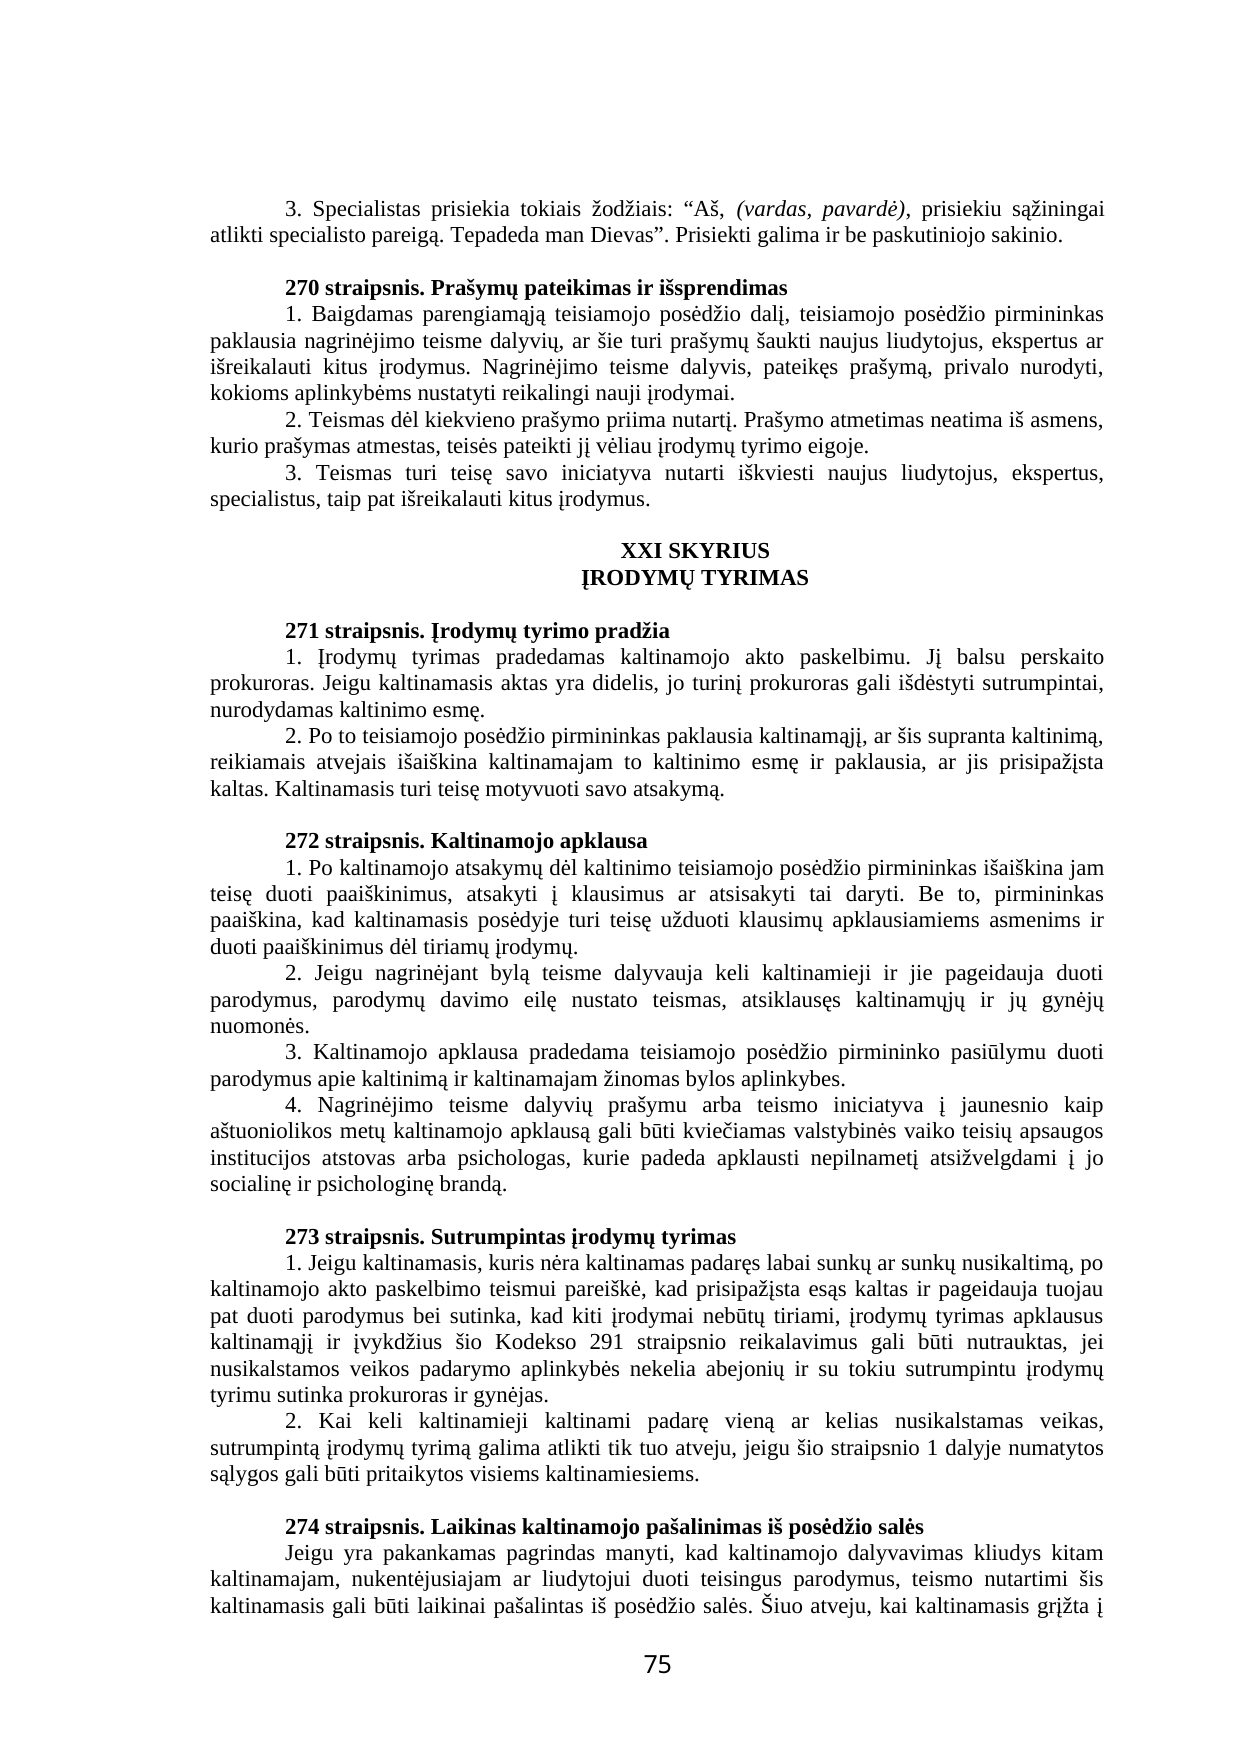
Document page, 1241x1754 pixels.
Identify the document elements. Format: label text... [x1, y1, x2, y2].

text 4. Nagrinėjimo teisme dalyvių prašymu arba teismo iniciatyva į jaunesnio kaip aštuoniolikos metų kaltinamojo apklausą gali būti kviečiamas valstybinės vaiko teisių apsaugos institucijos atstovas arba psichologas, kurie padeda apklausti nepilnametį atsižvelgdami į jo socialinę ir psichologinę brandą. [210, 1091, 1105, 1196]
text 1. Po kaltinamojo atsakymų dėl kaltinimo teisiamojo posėdžio pirmininkas išaiškina jam teisę duoti paaiškinimus, atsakyti į klausimus ar atsisakyti tai daryti. Be to, pirmininkas paaiškina, kad kaltinamasis posėdyje turi teisę užduoti klausimų apklausiamiems asmenims ir duoti paaiškinimus dėl tiriamų įrodymų. [210, 854, 1105, 959]
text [210, 1539, 1105, 1618]
text 2. Teismas dėl kiekvieno prašymo priima nutartį. Prašymo atmetimas neatima iš asmens, kurio prašymas atmestas, teisės pateikti jį vėliau įrodymų tyrimo eigoje. [210, 406, 1105, 458]
text 3. Kaltinamojo apklausa pradedama teisiamojo posėdžio pirmininko pasiūlymu duoti parodymus apie kaltinimą ir kaltinamajam žinomas bylos aplinkybes. [210, 1038, 1105, 1091]
text 2. Jeigu nagrinėjant bylą teisme dalyvauja keli kaltinamieji ir jie pageidauja duoti parodymus, parodymų davimo eilę nustato teismas, atsiklausęs kaltinamųjų ir jų gynėjų nuomonės. [210, 959, 1105, 1038]
text 273 straipsnis. Sutrumpintas įrodymų tyrimas [210, 1223, 1105, 1249]
text 3. Specialistas prisiekia tokiais žodžiais: “Aš, (vardas, pavardė), prisiekiu sąžiningai atlikti specialisto pareigą. Tepadeda man Dievas”. Prisiekti galima ir be paskutiniojo sakinio. [210, 195, 1105, 248]
text 271 straipsnis. Įrodymų tyrimo pradžia [210, 617, 1105, 643]
text 1. Įrodymų tyrimas pradedamas kaltinamojo akto paskelbimu. Jį balsu perskaito prokuroras. Jeigu kaltinamasis aktas yra didelis, jo turinį prokuroras gali išdėstyti sutrumpintai, nurodydamas kaltinimo esmę. [210, 643, 1105, 722]
text 274 straipsnis. Laikinas kaltinamojo pašalinimas iš posėdžio salės [210, 1513, 1105, 1539]
text 272 straipsnis. Kaltinamojo apklausa [210, 827, 1105, 854]
text ĮRODYMŲ tyrimas [210, 564, 1105, 590]
text 1. Jeigu kaltinamasis, kuris nėra kaltinamas padaręs labai sunkų ar sunkų nusikaltimą, po kaltinamojo akto paskelbimo teismui pareiškė, kad prisipažįsta esąs kaltas ir pageidauja tuojau pat duoti parodymus bei sutinka, kad kiti įrodymai nebūtų tiriami, įrodymų tyrimas apklausus kaltinamąjį ir įvykdžius šio Kodekso 291 straipsnio reikalavimus gali būti nutrauktas, jei nusikalstamos veikos padarymo aplinkybės nekelia abejonių ir su tokiu sutrumpintu įrodymų tyrimu sutinka prokuroras ir gynėjas. [210, 1249, 1105, 1407]
text 3. Teismas turi teisę savo iniciatyva nutarti iškviesti naujus liudytojus, ekspertus, specialistus, taip pat išreikalauti kitus įrodymus. [210, 458, 1105, 511]
text 2. Po to teisiamojo posėdžio pirmininkas paklausia kaltinamąjį, ar šis supranta kaltinimą, reikiamais atvejais išaiškina kaltinamajam to kaltinimo esmę ir paklausia, ar jis prisipažįsta kaltas. Kaltinamasis turi teisę motyvuoti savo atsakymą. [210, 722, 1105, 801]
subtitle XXI skyrius [210, 538, 1105, 564]
text 270 straipsnis. Prašymų pateikimas ir išsprendimas [210, 274, 1105, 300]
text 2. Kai keli kaltinamieji kaltinami padarę vieną ar kelias nusikalstamas veikas, sutrumpintą įrodymų tyrimą galima atlikti tik tuo atveju, jeigu šio straipsnio 1 dalyje numatytos sąlygos gali būti pritaikytos visiems kaltinamiesiems. [210, 1407, 1105, 1486]
text 1. Baigdamas parengiamąją teisiamojo posėdžio dalį, teisiamojo posėdžio pirmininkas paklausia nagrinėjimo teisme dalyvių, ar šie turi prašymų šaukti naujus liudytojus, ekspertus ar išreikalauti kitus įrodymus. Nagrinėjimo teisme dalyvis, pateikęs prašymą, privalo nurodyti, kokioms aplinkybėms nustatyti reikalingi nauji įrodymai. [210, 300, 1105, 406]
